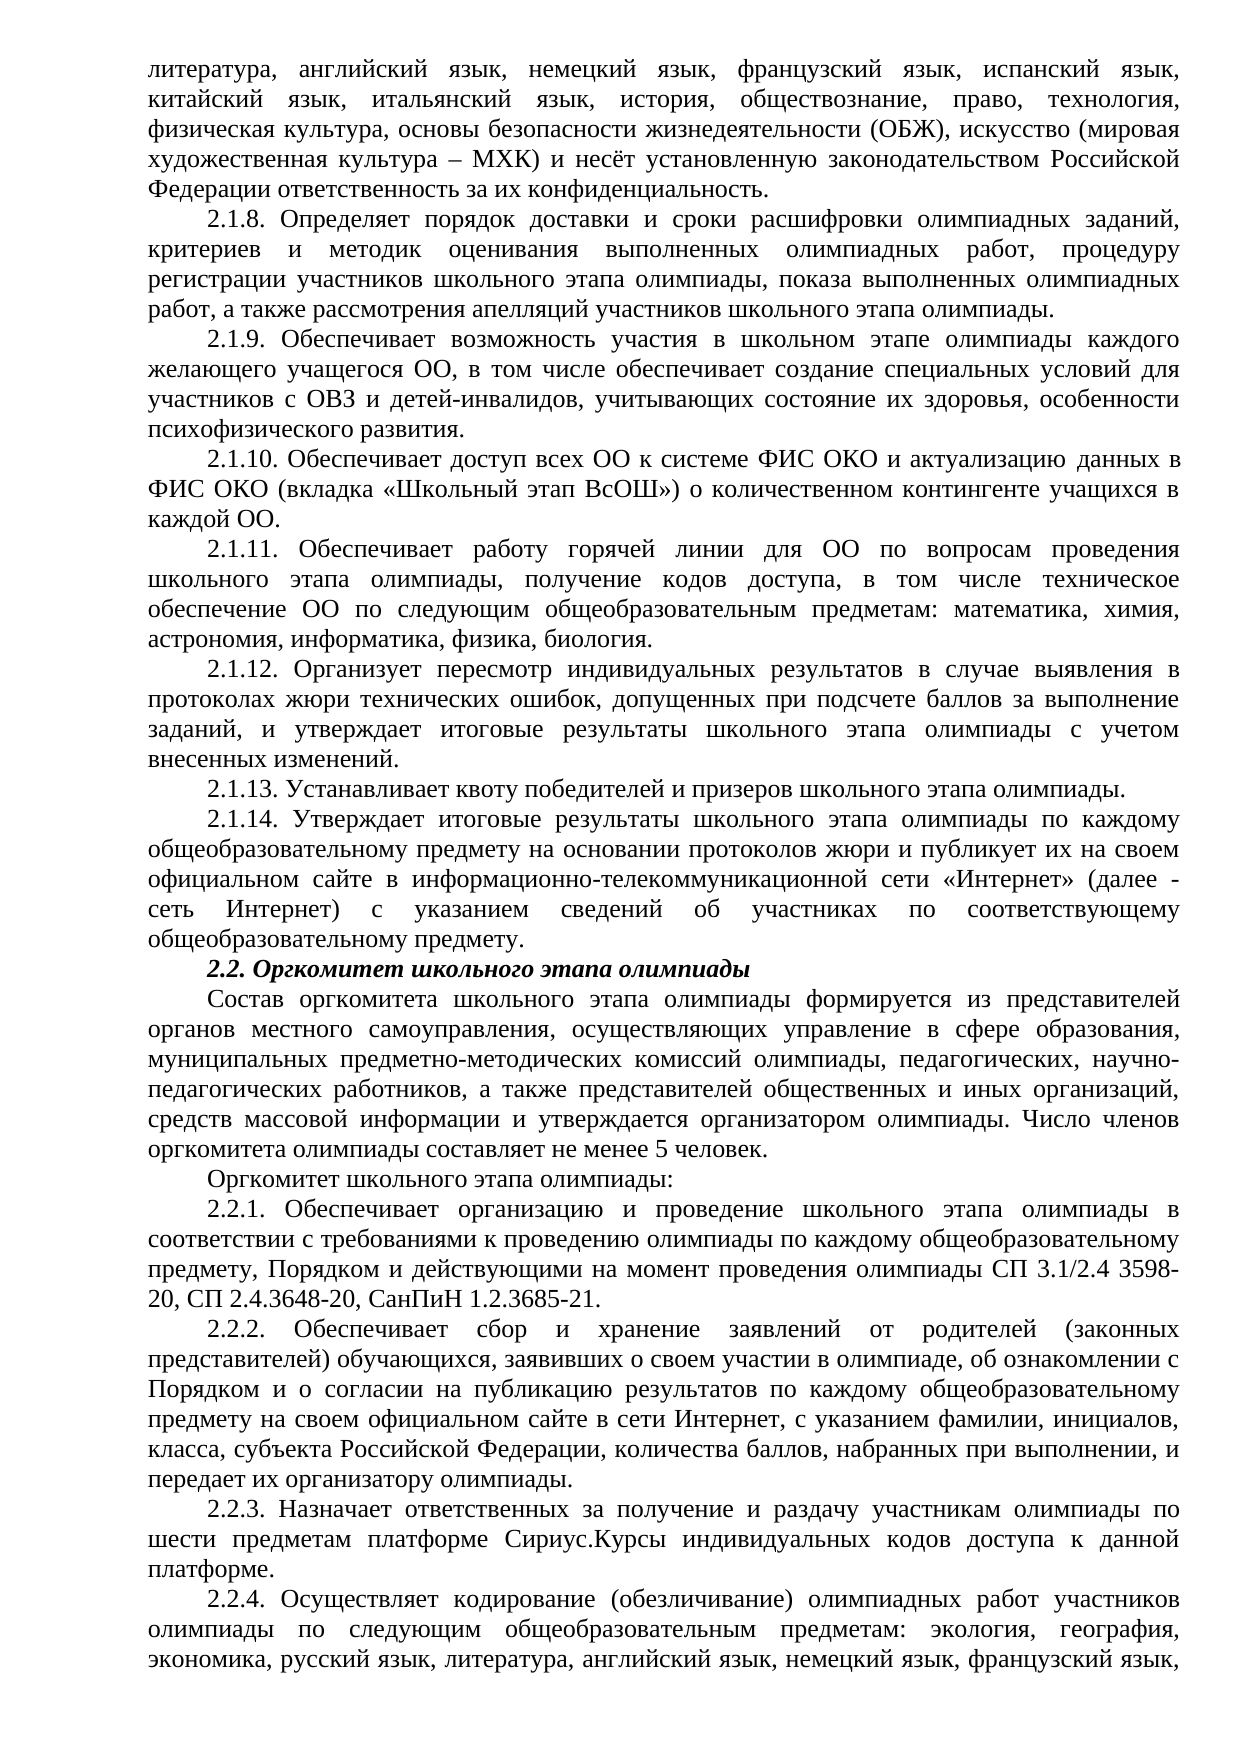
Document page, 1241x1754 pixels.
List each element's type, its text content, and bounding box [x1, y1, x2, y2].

text 2.1.14. Утверждает итоговые результаты школьного этапа олимпиады по каждому общеобразовательному предмету на основании протоколов жюри и публикует их на своем официальном сайте в информационно-телекоммуникационной сети «Интернет» (далее - сеть Интернет) с указанием сведений об участниках по соответствующему общеобразовательному предмету. [148, 803, 1181, 953]
text 2.2.3. Назначает ответственных за получение и раздачу участникам олимпиады по шести предметам платформе Сириус.Курсы индивидуальных кодов доступа к данной платформе. [148, 1493, 1181, 1583]
text 2.2.2. Обеспечивает сбор и хранение заявлений от родителей (законных представителей) обучающихся, заявивших о своем участии в олимпиаде, об ознакомлении с Порядком и о согласии на публикацию результатов по каждому общеобразовательному предмету на своем официальном сайте в сети Интернет, с указанием фамилии, инициалов, класса, субъекта Российской Федерации, количества баллов, набранных при выполнении, и передает их организатору олимпиады. [148, 1313, 1181, 1493]
text 2.1.12. Организует пересмотр индивидуальных результатов в случае выявления в протоколах жюри технических ошибок, допущенных при подсчете баллов за выполнение заданий, и утверждает итоговые результаты школьного этапа олимпиады с учетом внесенных изменений. [148, 653, 1181, 773]
text 2.2. Оргкомитет школьного этапа олимпиады [148, 953, 1181, 983]
text Состав оргкомитета школьного этапа олимпиады формируется из представителей органов местного самоуправления, осуществляющих управление в сфере образования, муниципальных предметно-методических комиссий олимпиады, педагогических, научно-педагогических работников, а также представителей общественных и иных организаций, средств массовой информации и утверждается организатором олимпиады. Число членов оргкомитета олимпиады составляет не менее 5 человек. [148, 983, 1181, 1163]
text 2.1.11. Обеспечивает работу горячей линии для ОО по вопросам проведения школьного этапа олимпиады, получение кодов доступа, в том числе техническое обеспечение ОО по следующим общеобразовательным предметам: математика, химия, астрономия, информатика, физика, биология. [148, 533, 1181, 653]
text 2.1.9. Обеспечивает возможность участия в школьном этапе олимпиады каждого желающего учащегося ОО, в том числе обеспечивает создание специальных условий для участников с ОВЗ и детей-инвалидов, учитывающих состояние их здоровья, особенности психофизического развития. [148, 323, 1181, 443]
text 2.1.10. Обеспечивает доступ всех ОО к системе ФИС ОКО и актуализацию данных в ФИС ОКО (вкладка «Школьный этап ВсОШ») о количественном контингенте учащихся в каждой ОО. [148, 443, 1181, 533]
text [148, 1583, 1181, 1673]
text 2.1.13. Устанавливает квоту победителей и призеров школьного этапа олимпиады. [148, 773, 1181, 803]
text Оргкомитет школьного этапа олимпиады: [148, 1163, 1181, 1193]
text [148, 53, 1181, 203]
text 2.1.8. Определяет порядок доставки и сроки расшифровки олимпиадных заданий, критериев и методик оценивания выполненных олимпиадных работ, процедуру регистрации участников школьного этапа олимпиады, показа выполненных олимпиадных работ, а также рассмотрения апелляций участников школьного этапа олимпиады. [148, 203, 1181, 323]
text 2.2.1. Обеспечивает организацию и проведение школьного этапа олимпиады в соответствии с требованиями к проведению олимпиады по каждому общеобразовательному предмету, Порядком и действующими на момент проведения олимпиады СП 3.1/2.4 3598-20, СП 2.4.3648-20, СанПиН 1.2.3685-21. [148, 1193, 1181, 1313]
